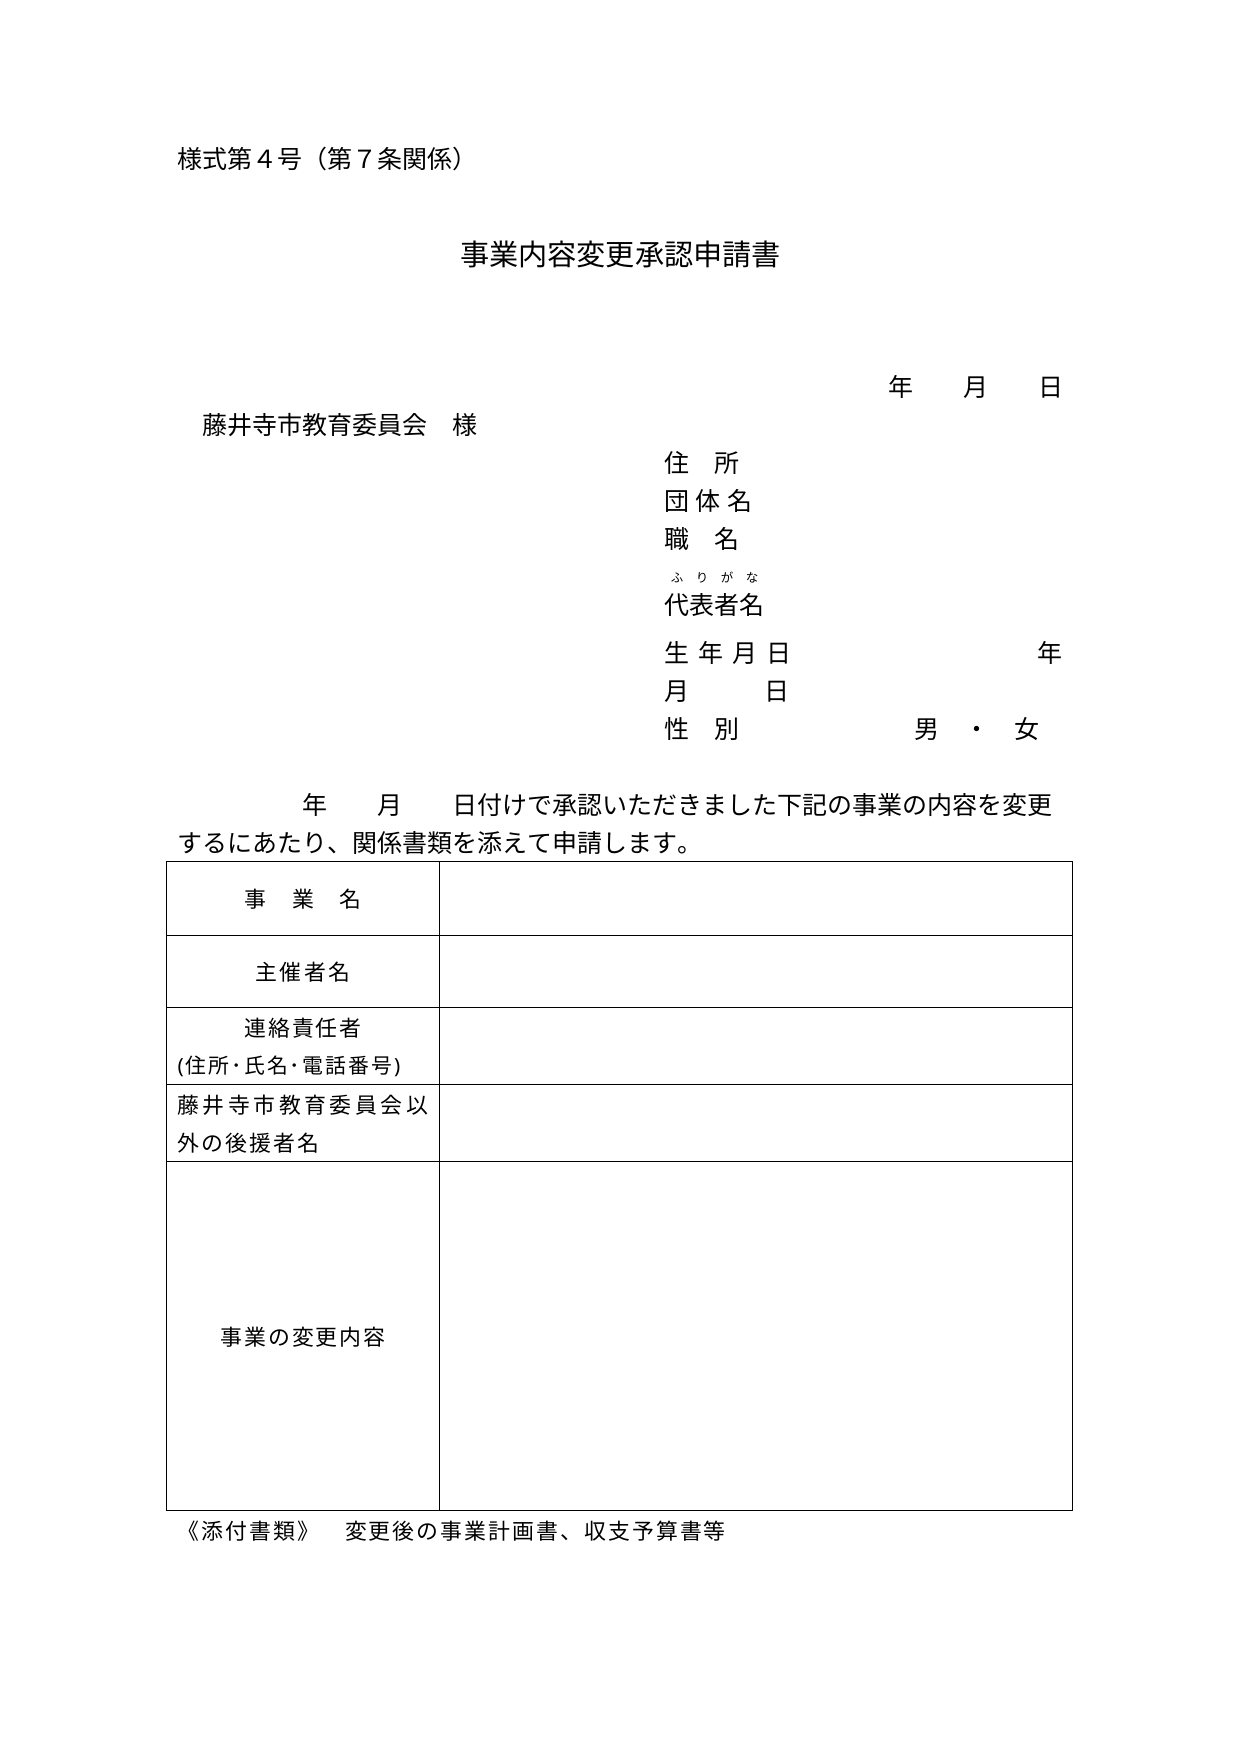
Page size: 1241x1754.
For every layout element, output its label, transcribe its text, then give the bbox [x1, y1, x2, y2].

text 年 月 日 [177, 367, 1063, 405]
text 《添付書類》 変更後の事業計画書、収支予算書等 [177, 1511, 1063, 1548]
table_cell [440, 1008, 1072, 1084]
table_header [440, 862, 1072, 935]
table_cell 連絡責任者 (住所･氏名･電話番号) [167, 1008, 439, 1084]
table_header 事 業 名 [167, 862, 439, 935]
text 性別 男 ・ 女 [664, 709, 1063, 747]
text 住所 [664, 443, 1063, 481]
text 年 月 日付けで承認いただきました下記の事業の内容を変更するにあたり、関係書類を添えて申請します。 [177, 785, 1063, 861]
table_cell [440, 936, 1072, 1007]
text 藤井寺市教育委員会 様 [177, 405, 1063, 443]
table_cell [440, 1085, 1072, 1161]
text 職名 [664, 519, 1063, 557]
table_cell [440, 1162, 1072, 1509]
text 生年月日 年 月 日 [664, 633, 1063, 709]
table_cell 主催者名 [167, 936, 439, 1007]
table_cell 事業の変更内容 [167, 1162, 439, 1509]
text 様式第４号（第７条関係） [177, 138, 1063, 177]
table_cell 藤井寺市教育委員会以外の後援者名 [167, 1085, 439, 1161]
text 事業内容変更承認申請書 [177, 214, 1063, 291]
text 団体名 [664, 481, 1063, 519]
